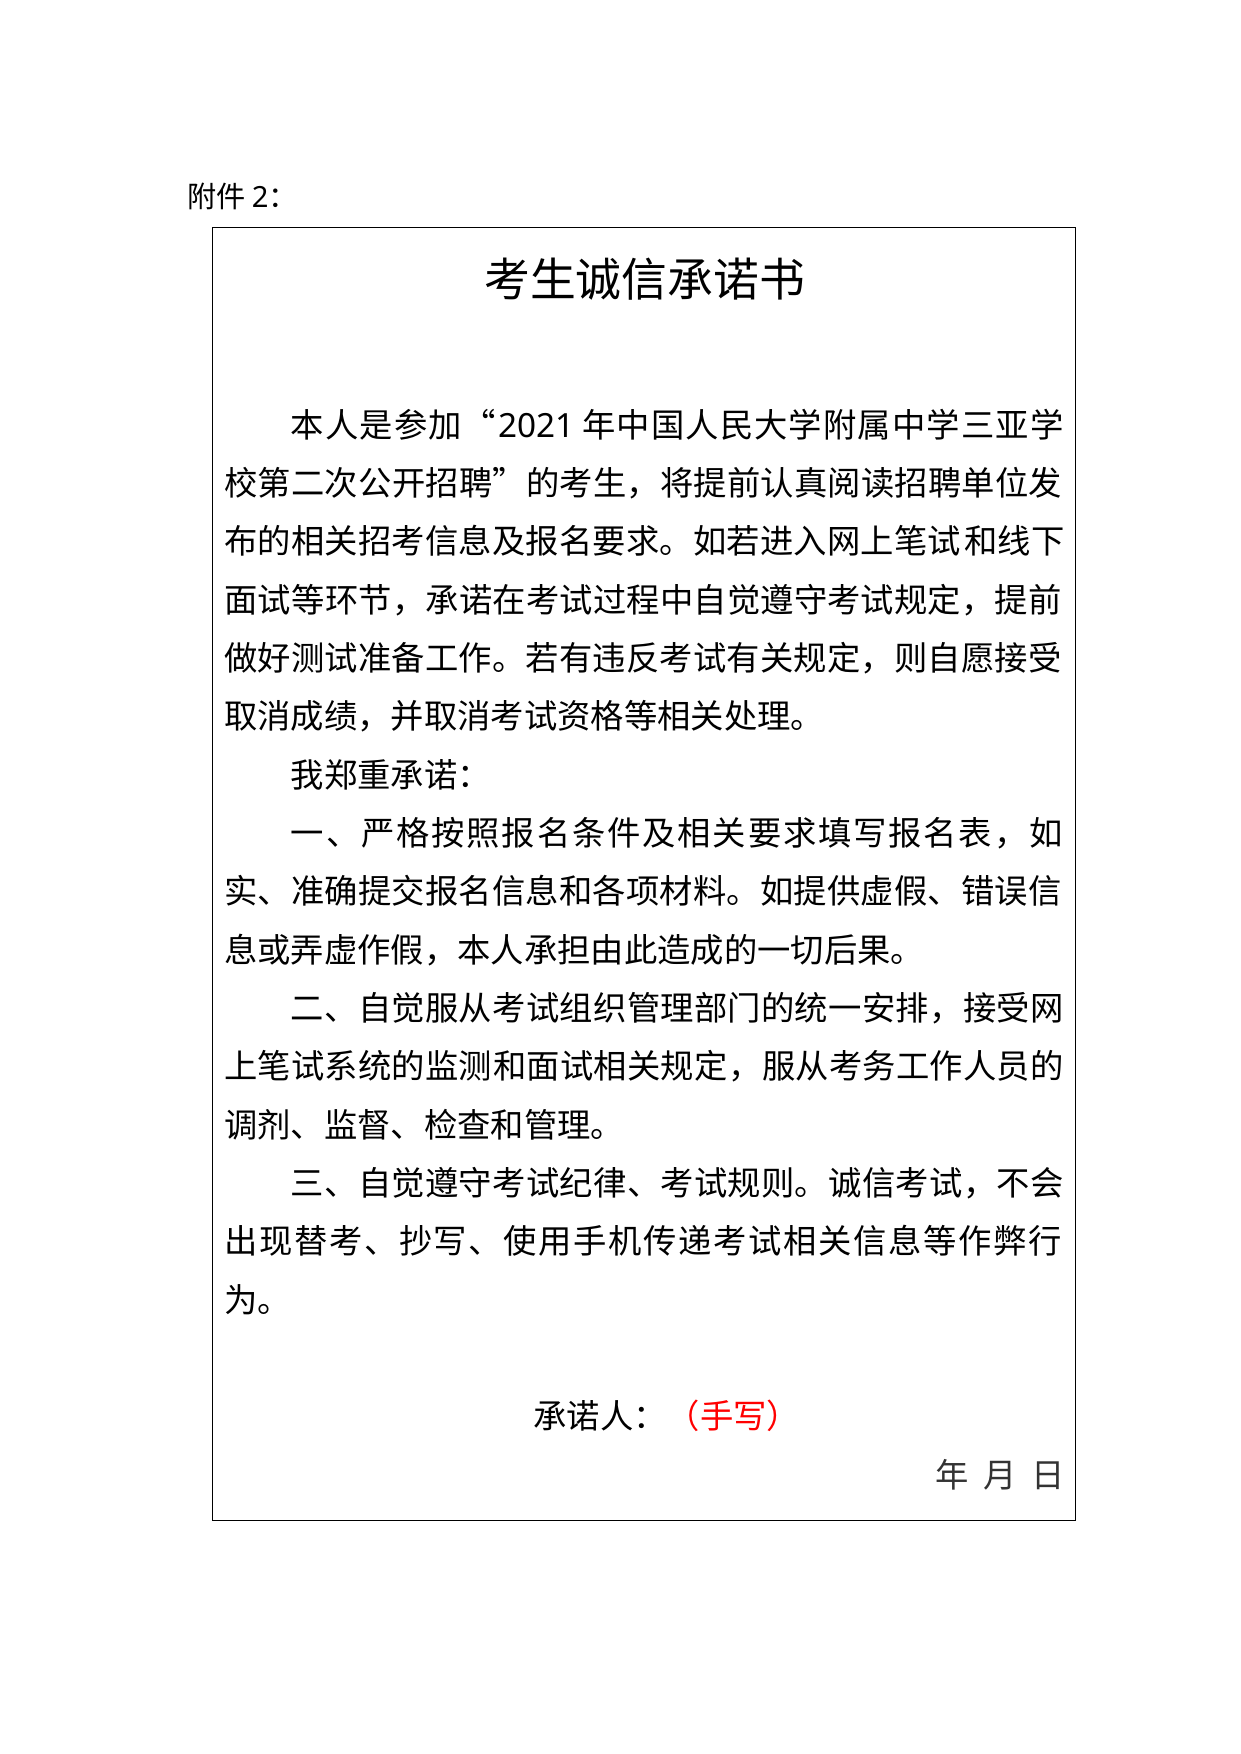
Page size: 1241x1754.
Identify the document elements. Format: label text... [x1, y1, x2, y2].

text 附件2： [187, 162, 1053, 227]
table_header 考生诚信承诺书 本人是参加“2021年中国人民大学附属中学三亚学校第二次公开招聘”的考生，将提前认真阅读招聘单位发布的相关招考信息及报名要求。如若进入网上笔试和线下面试等环节，承诺在考试过程中自觉遵守考试规定，提前做好测试准备工作。若有违反考试有关规定，则自愿接受取消成绩，并取消考试资格等相关处理。 我郑重承诺： 一、严格按照报名条件及相关要求填写报名表，如实、准确提交报名信息和各项材料。如提供虚假、错误信息或弄虚作假，本人承担由此造成的一切后果。 二、自觉服从考试组织管理部门的统一安排，接受网上笔试系统的监测和面试相关规定，服从考务工作人员的调剂、监督、检查和管理。 三、自觉遵守考试纪律、考试规则。诚信考试，不会出现替考、抄写、使用手机传递考试相关信息等作弊行为。 承诺人：（手写） 年 月 日 [213, 228, 1075, 1520]
